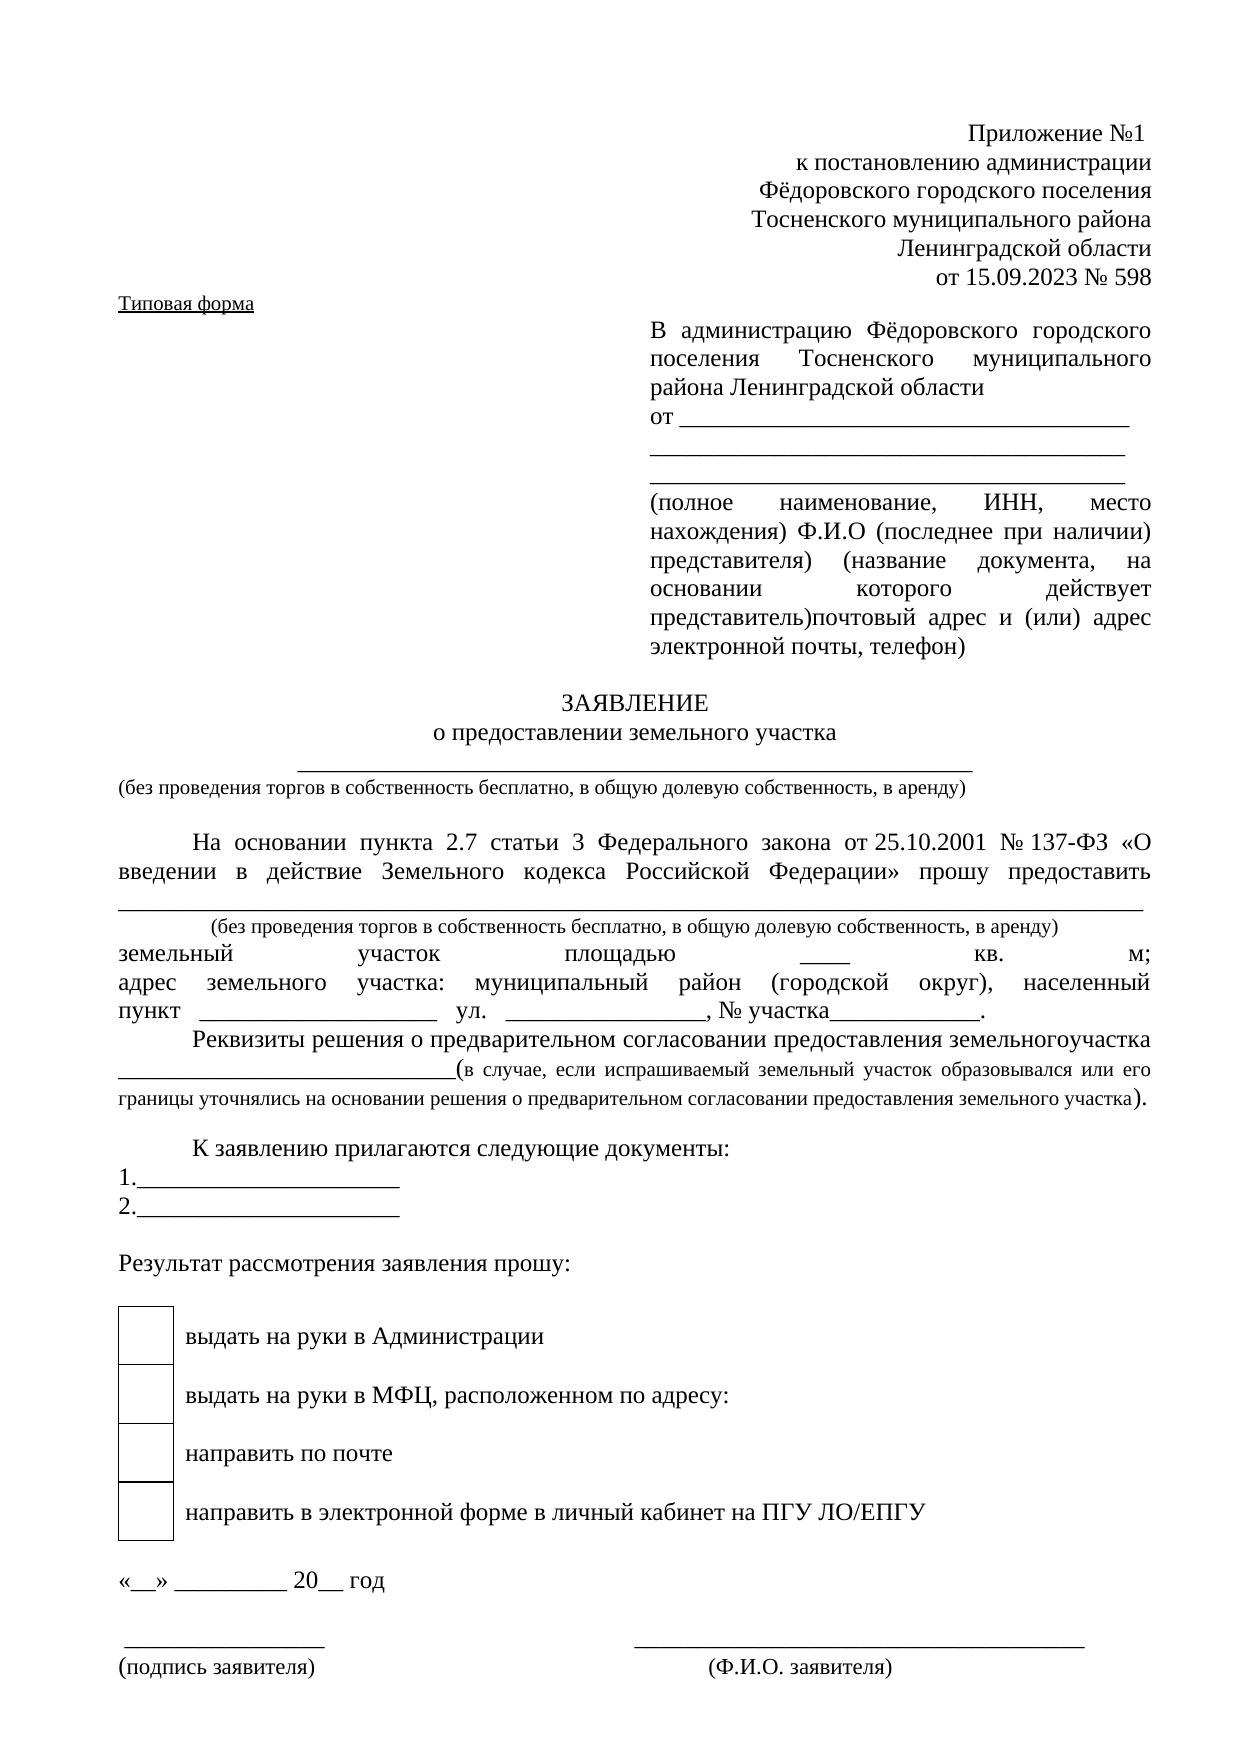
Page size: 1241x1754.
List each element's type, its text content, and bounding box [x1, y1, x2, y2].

table_cell [119, 1365, 173, 1423]
text (без проведения торгов в собственность бесплатно, в общую долевую собственность, в аренду) [118, 775, 1152, 799]
text Типовая форма [118, 291, 1152, 315]
text В администрацию Фёдоровского городского поселения Тосненского муниципального района Ленинградской области [650, 315, 1152, 401]
text ЗАЯВЛЕНИЕ [118, 688, 1152, 717]
table_cell направить в электронной форме в личный кабинет на ПГУ ЛО/ЕПГУ [174, 1481, 1137, 1540]
text ______________________________________ [650, 458, 1152, 487]
text (полное наименование, ИНН, место нахождения) Ф.И.О (последнее при наличии) представителя) (название документа, на основании которого действует представитель)почтовый адрес и (или) адрес электронной почты, телефон) [650, 487, 1152, 660]
text ______________________________________ [650, 430, 1152, 458]
table_cell [119, 1483, 173, 1540]
text Приложение №1 к постановлению администрации [118, 118, 1152, 176]
table_cell направить по почте [174, 1423, 1137, 1481]
text «__» _________ 20__ год [118, 1565, 1152, 1594]
text Реквизиты решения о предварительном согласовании предоставления земельногоучастка ___________________________(в случае, если испрашиваемый земельный участок образовывался или его границы уточнялись на основании решения о предварительном согласовании предоставления земельного участка). [118, 1024, 1152, 1110]
table_header выдать на руки в Администрации [174, 1306, 1137, 1364]
text На основании пункта 2.7 статьи 3 Федерального закона от 25.10.2001 № 137-ФЗ «О введении в действие Земельного кодекса Российской Федерации» прошу предоставить __________________________________________________________________________________ [118, 827, 1152, 914]
text ________________ ____________________________________ [118, 1622, 1152, 1651]
text Ленинградской области [118, 233, 1152, 262]
text (подпись заявителя) (Ф.И.О. заявителя) [118, 1651, 1152, 1680]
text К заявлению прилагаются следующие документы: [118, 1133, 1152, 1162]
text 1._____________________ [118, 1162, 1152, 1191]
text Результат рассмотрения заявления прошу: [118, 1248, 1152, 1277]
text о предоставлении земельного участка ______________________________________________________ [118, 717, 1152, 775]
text 2._____________________ [118, 1191, 1152, 1219]
text Тосненского муниципального района [118, 204, 1152, 233]
table_header [119, 1307, 173, 1364]
table_cell [119, 1424, 173, 1481]
text земельный участок площадью ____ кв. м; адрес земельного участка: муниципальный район (городской округ), населенный пункт ___________________ ул. ________________, № участка____________. [118, 938, 1152, 1024]
text Фёдоровского городского поселения [118, 176, 1152, 204]
text от 15.09.2023 № 598 [118, 262, 1152, 291]
text от ____________________________________ [650, 401, 1152, 430]
text (без проведения торгов в собственность бесплатно, в общую долевую собственность, в аренду) [118, 914, 1152, 938]
table_cell выдать на руки в МФЦ, расположенном по адресу: [174, 1364, 1137, 1423]
